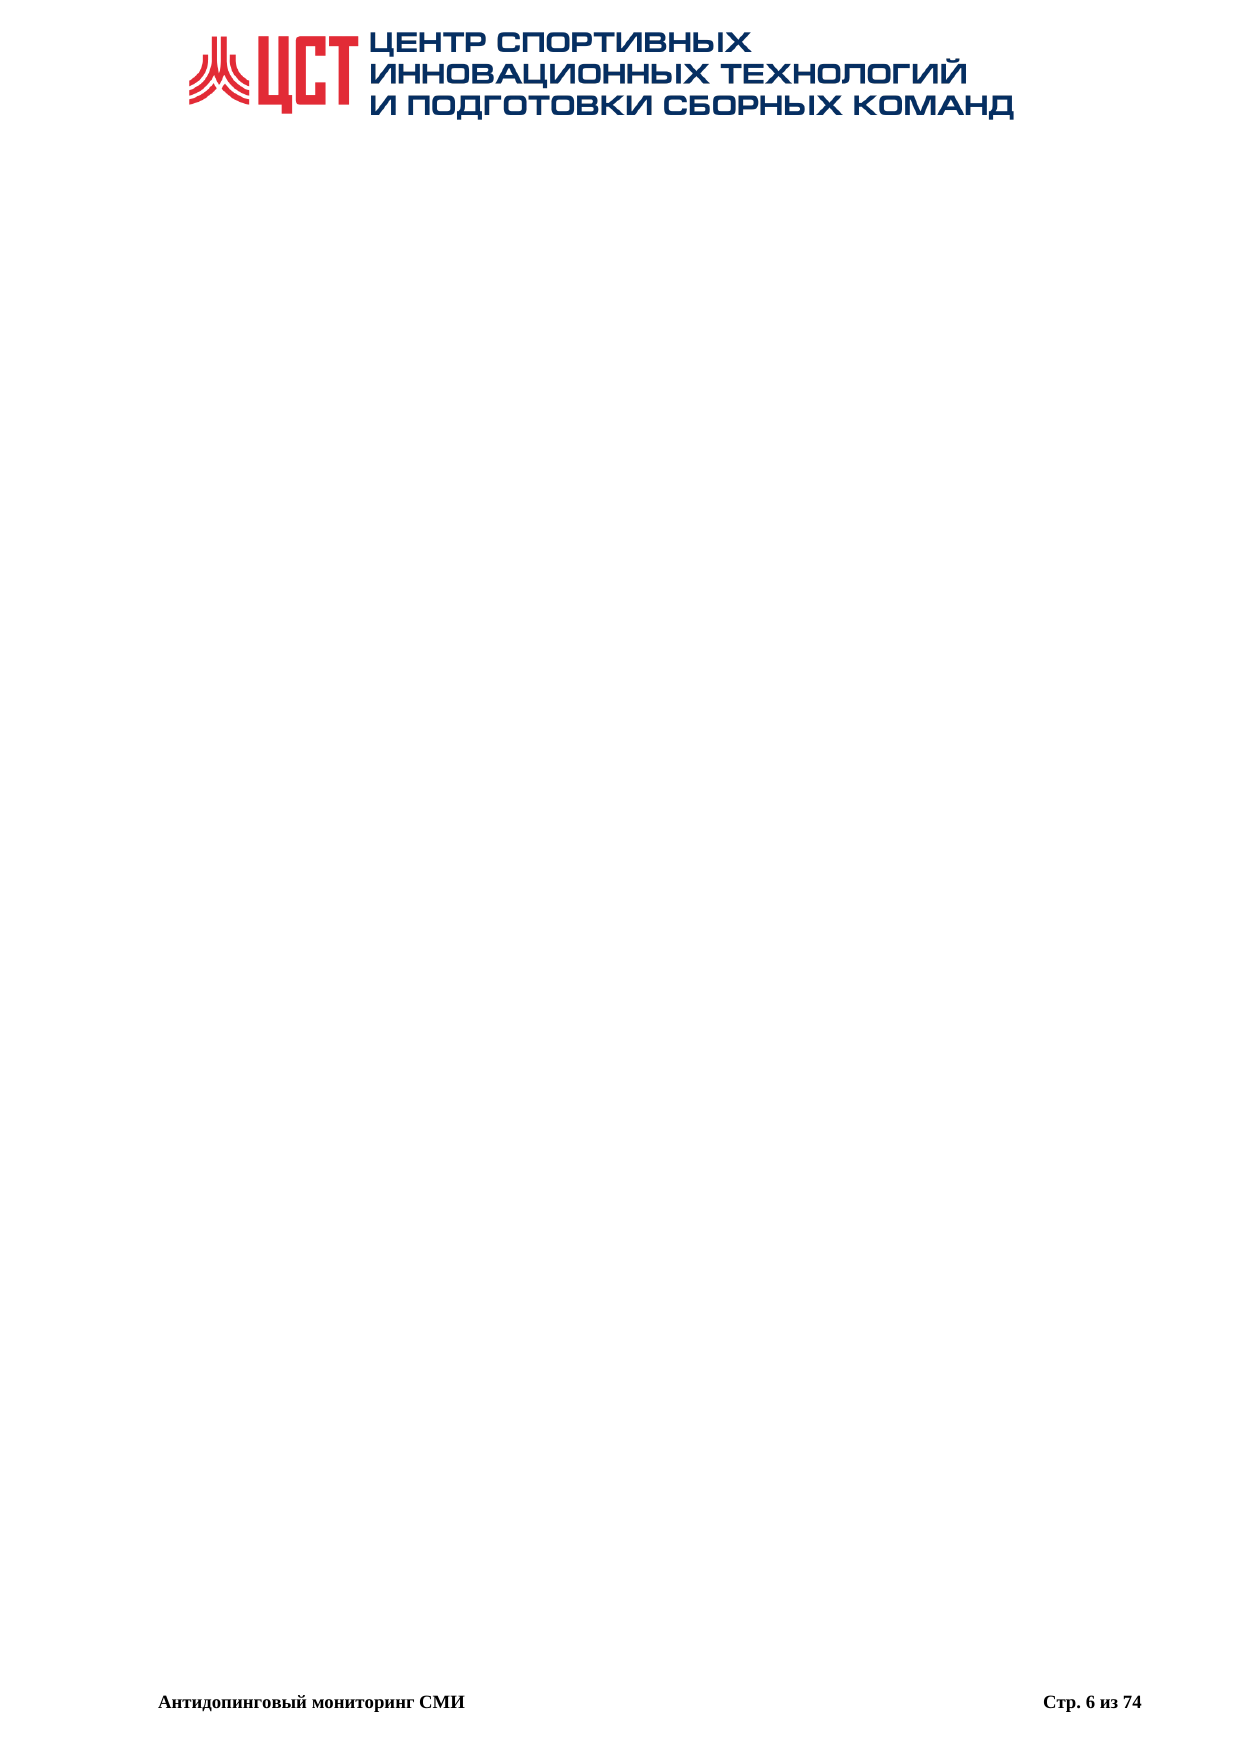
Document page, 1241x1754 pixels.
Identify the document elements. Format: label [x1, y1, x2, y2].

picture [186, 27, 1014, 128]
